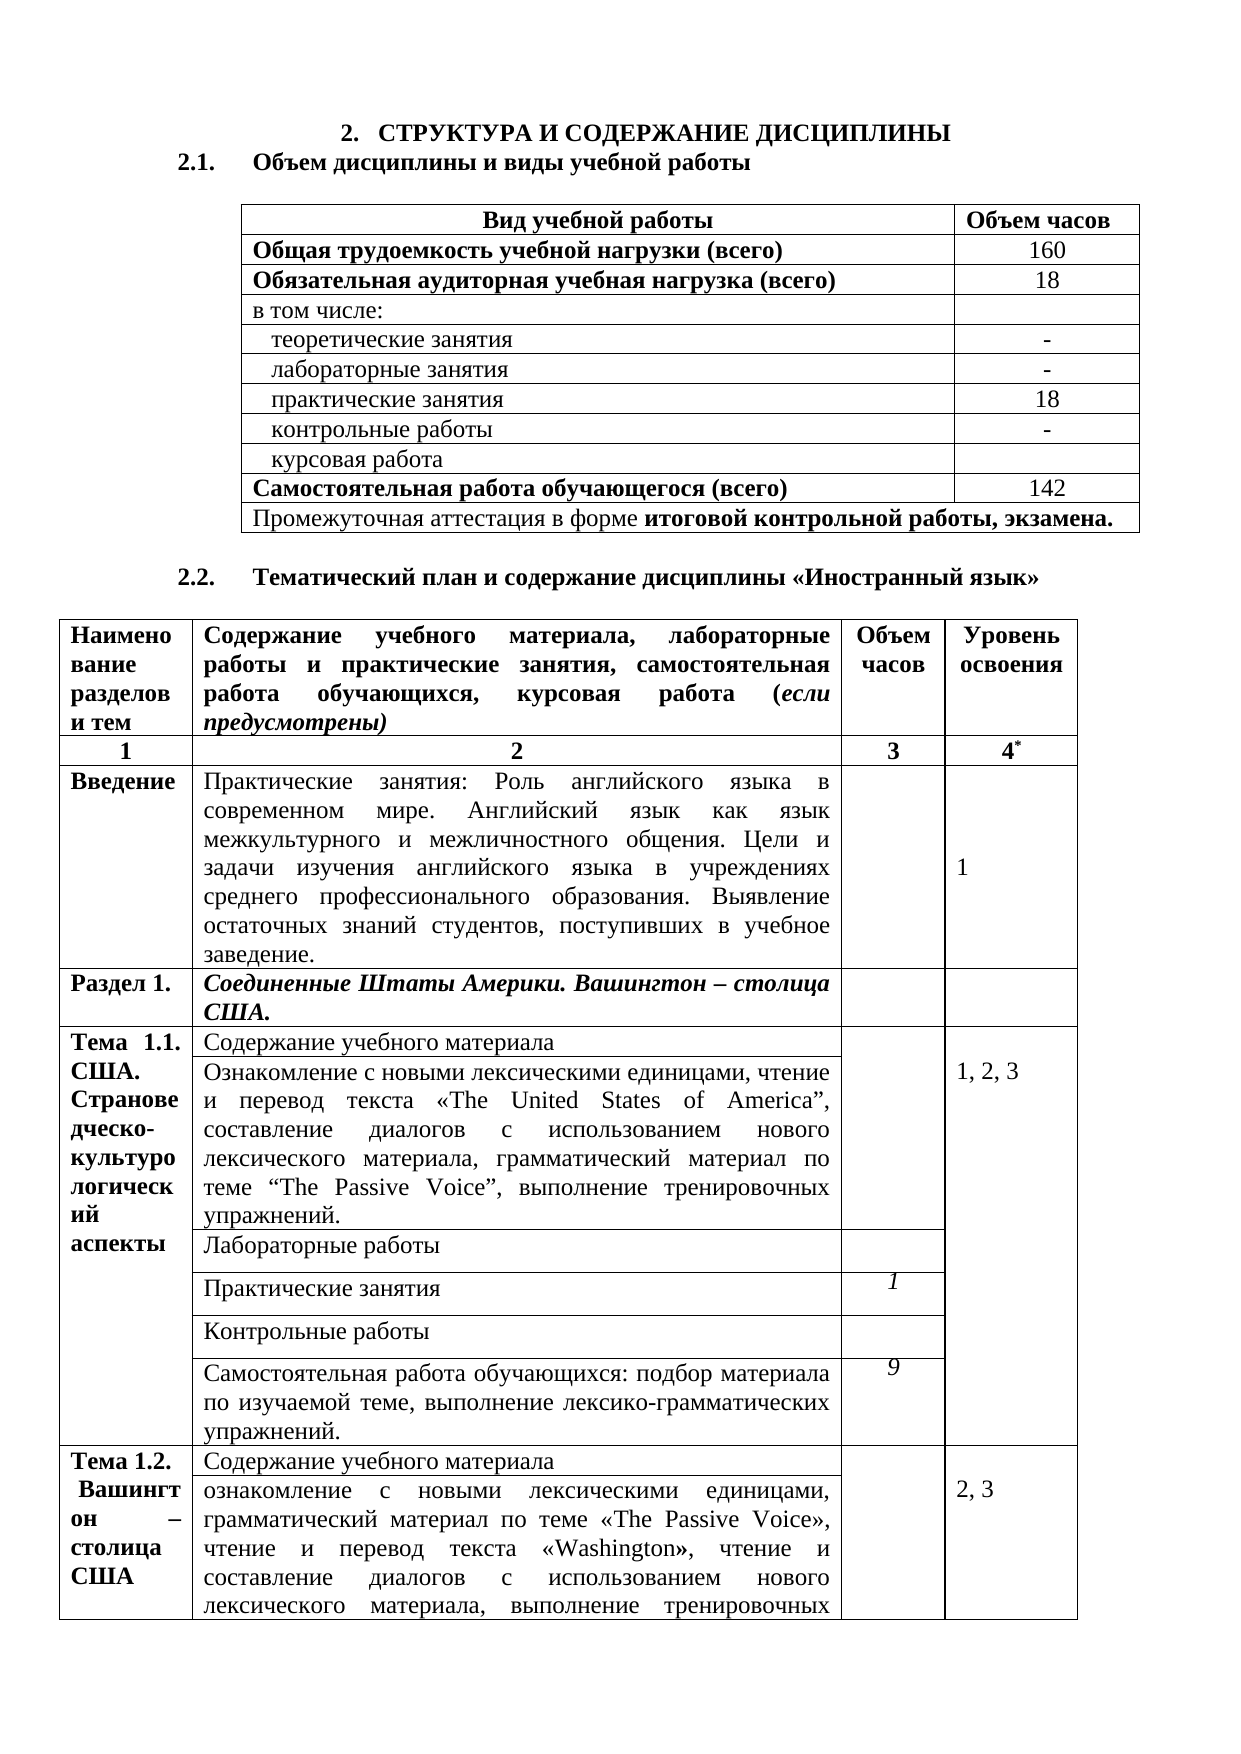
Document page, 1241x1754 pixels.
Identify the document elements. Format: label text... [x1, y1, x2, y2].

table_cell Промежуточная аттестация в форме итоговой контрольной работы, экзамена. [242, 503, 1139, 532]
table_cell 4* [946, 736, 1077, 765]
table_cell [193, 1476, 841, 1619]
table_header Объем часов [955, 205, 1139, 234]
list Объем дисциплины и виды учебной работы [177, 147, 1152, 176]
list Тематический план и содержание дисциплины «Иностранный язык» [177, 562, 1152, 591]
table_cell 1 [842, 1273, 944, 1315]
table_cell Тема 1.1. США. Страноведческо-культурологический аспекты [60, 1027, 192, 1445]
table_cell Соединенные Штаты Америки. Вашингтон – столица США. [193, 969, 841, 1026]
table_cell Практические занятия: Роль английского языка в современном мире. Английский язык как язык межкультурного и межличностного общения. Цели и задачи изучения английского языка в учреждениях среднего профессионального образования. Выявление остаточных знаний студентов, поступивших в учебное заведение. [193, 766, 841, 967]
table_cell 160 [955, 235, 1139, 264]
table_cell курсовая работа [242, 444, 954, 472]
table_cell 142 [955, 474, 1139, 502]
table_cell Контрольные работы [193, 1316, 841, 1357]
table_cell 3 [842, 736, 944, 765]
table_cell [842, 1446, 944, 1619]
table_cell 1 [946, 766, 1077, 967]
table_header Содержание учебного материала, лабораторные работы и практические занятия, самостоятельная работа обучающихся, курсовая работа (если предусмотрены) [193, 620, 841, 735]
table_cell - [955, 414, 1139, 443]
table_cell [955, 295, 1139, 323]
list СТРУКТУРА И СОДЕРЖАНИЕ ДИСЦИПЛИНЫ [140, 118, 1152, 147]
table_cell 1 [60, 736, 192, 765]
table_cell лабораторные занятия [242, 354, 954, 383]
table_cell теоретические занятия [242, 325, 954, 353]
table_cell [842, 1316, 944, 1357]
table_cell - [955, 325, 1139, 353]
table_cell Практические занятия [193, 1273, 841, 1315]
table_cell контрольные работы [242, 414, 954, 443]
table_header Уровень освоения [946, 620, 1077, 735]
table_header Вид учебной работы [242, 205, 954, 234]
table_cell практические занятия [242, 384, 954, 413]
table_cell Лабораторные работы [193, 1230, 841, 1272]
table_cell [842, 766, 944, 967]
table_cell Самостоятельная работа обучающихся: подбор материала по изучаемой теме, выполнение лексико-грамматических упражнений. [193, 1359, 841, 1445]
table_cell 9 [842, 1359, 944, 1445]
table_cell [946, 969, 1077, 1026]
table_cell Ознакомление с новыми лексическими единицами, чтение и перевод текста «The United States of America”, составление диалогов с использованием нового лексического материала, грамматический материал по теме “The Passive Voice”, выполнение тренировочных упражнений. [193, 1057, 841, 1229]
table_cell Раздел 1. [60, 969, 192, 1026]
table_header Наименование разделов и тем [60, 620, 192, 735]
table_cell 2 [193, 736, 841, 765]
table_cell [955, 444, 1139, 472]
table_cell Обязательная аудиторная учебная нагрузка (всего) [242, 265, 954, 294]
table_cell 18 [955, 384, 1139, 413]
table_cell Содержание учебного материала [193, 1446, 841, 1474]
table_cell - [955, 354, 1139, 383]
table_cell [842, 1027, 944, 1229]
table_cell Самостоятельная работа обучающегося (всего) [242, 474, 954, 502]
table_cell 1, 2, 3 [946, 1027, 1077, 1445]
table_cell [842, 969, 944, 1026]
table_cell Содержание учебного материала [193, 1027, 841, 1056]
table_cell Общая трудоемкость учебной нагрузки (всего) [242, 235, 954, 264]
table_cell [842, 1230, 944, 1272]
table_cell Введение [60, 766, 192, 967]
table_header Объем часов [842, 620, 944, 735]
table_cell в том числе: [242, 295, 954, 323]
table_cell 2, 3 [946, 1446, 1077, 1619]
table_cell Тема 1.2. Вашингтон – столица США [60, 1446, 192, 1619]
table_cell 18 [955, 265, 1139, 294]
